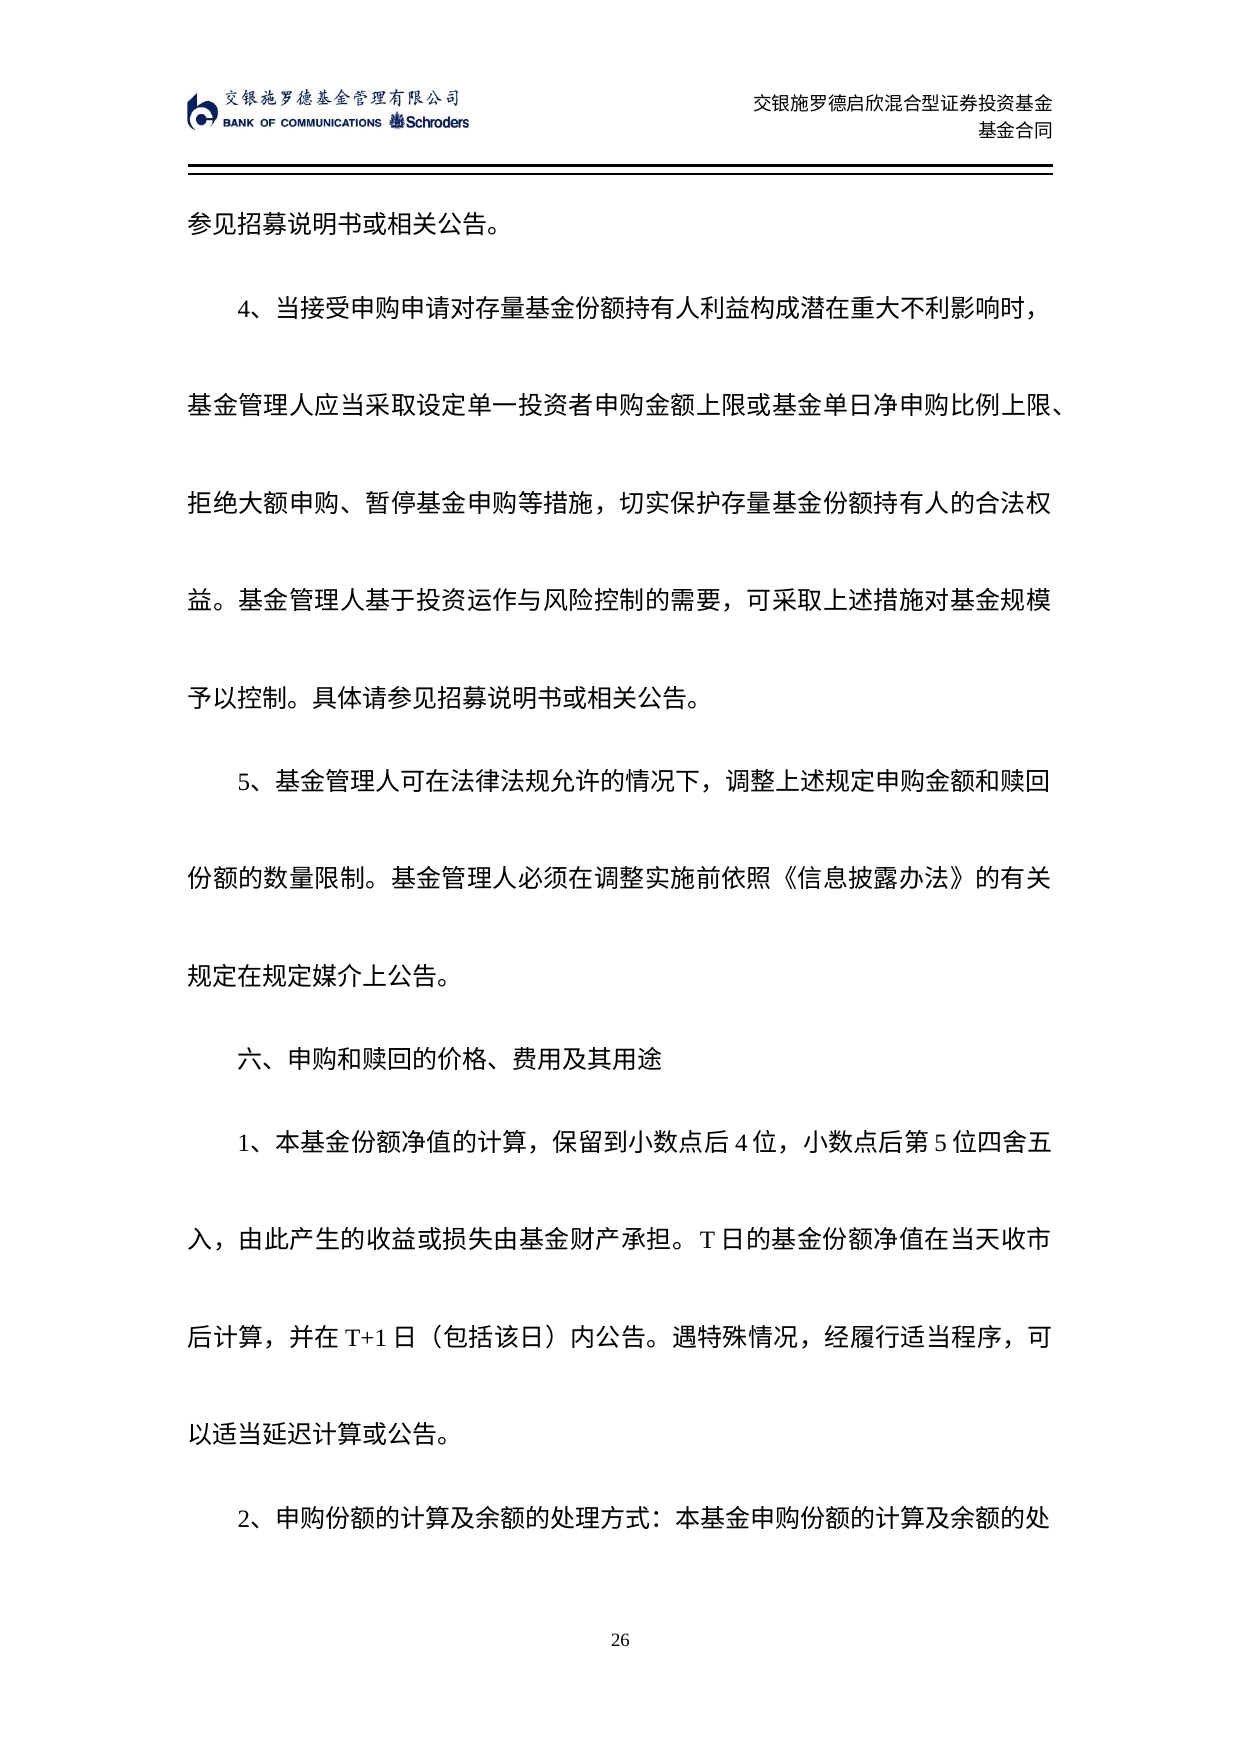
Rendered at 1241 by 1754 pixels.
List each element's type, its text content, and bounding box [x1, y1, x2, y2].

text 六、申购和赎回的价格、费用及其用途 [187, 1025, 1053, 1090]
text 1、本基金份额净值的计算，保留到小数点后4位，小数点后第5位四舍五入，由此产生的收益或损失由基金财产承担。T日的基金份额净值在当天收市后计算，并在T+1日（包括该日）内公告。遇特殊情况，经履行适当程序，可以适当延迟计算或公告。 [187, 1108, 1053, 1466]
text 5、基金管理人可在法律法规允许的情况下，调整上述规定申购金额和赎回份额的数量限制。基金管理人必须在调整实施前依照《信息披露办法》的有关规定在规定媒介上公告。 [187, 747, 1053, 1007]
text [187, 191, 1053, 256]
text 4、当接受申购申请对存量基金份额持有人利益构成潜在重大不利影响时，基金管理人应当采取设定单一投资者申购金额上限或基金单日净申购比例上限、拒绝大额申购、暂停基金申购等措施，切实保护存量基金份额持有人的合法权益。基金管理人基于投资运作与风险控制的需要，可采取上述措施对基金规模予以控制。具体请参见招募说明书或相关公告。 [187, 274, 1053, 729]
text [187, 1484, 1053, 1549]
picture [187, 89, 469, 130]
